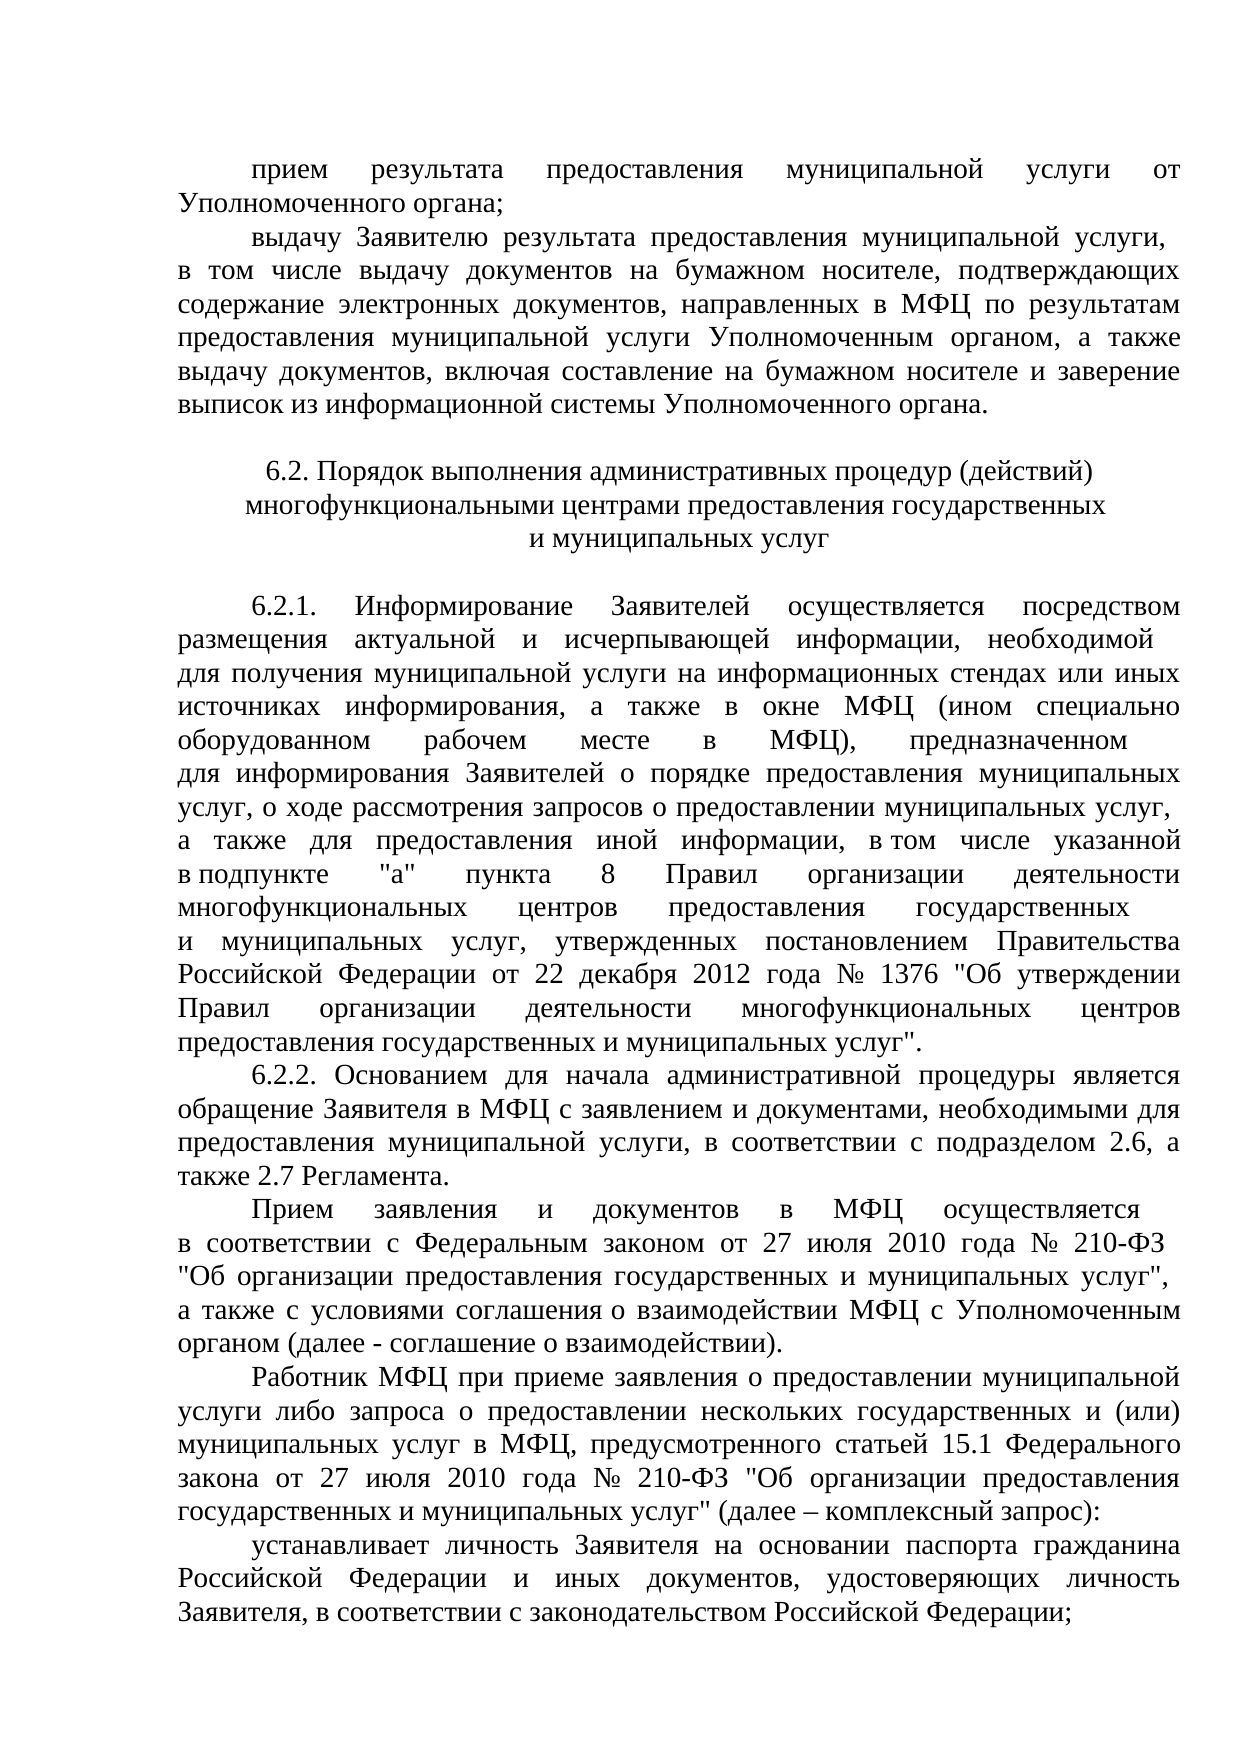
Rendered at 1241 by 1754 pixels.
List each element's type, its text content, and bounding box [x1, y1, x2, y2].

text 6.2. Порядок выполнения административных процедур (действий) многофункциональными центрами предоставления государственных и муниципальных услуг [177, 453, 1181, 554]
text 6.2.1. Информирование Заявителей осуществляется посредством размещения актуальной и исчерпывающей информации, необходимой для получения муниципальной услуги на информационных стендах или иных источниках информирования, а также в окне МФЦ (ином специально оборудованном рабочем месте в МФЦ), предназначенном для информирования Заявителей о порядке предоставления муниципальных услуг, о ходе рассмотрения запросов о предоставлении муниципальных услуг, а также для предоставления иной информации, в том числе указанной в подпункте "а" пункта 8 Правил организации деятельности многофункциональных центров предоставления государственных и муниципальных услуг, утвержденных постановлением Правительства Российской Федерации от 22 декабря 2012 года № 1376 "Об утверждении Правил организации деятельности многофункциональных центров предоставления государственных и муниципальных услуг". [177, 588, 1181, 1057]
text устанавливает личность Заявителя на основании паспорта гражданина Российской Федерации и иных документов, удостоверяющих личность Заявителя, в соответствии с законодательством Российской Федерации; [177, 1527, 1181, 1627]
text 6.2.2. Основанием для начала административной процедуры является обращение Заявителя в МФЦ с заявлением и документами, необходимыми для предоставления муниципальной услуги, в соответствии с подразделом 2.6, а также 2.7 Регламента. [177, 1057, 1181, 1191]
text прием результата предоставления муниципальной услуги от Уполномоченного органа; [177, 152, 1181, 219]
text Прием заявления и документов в МФЦ осуществляется в соответствии с Федеральным законом от 27 июля 2010 года № 210-ФЗ "Об организации предоставления государственных и муниципальных услуг", а также с условиями соглашения о взаимодействии МФЦ с Уполномоченным органом (далее - соглашение о взаимодействии). [177, 1191, 1181, 1359]
text Работник МФЦ при приеме заявления о предоставлении муниципальной услуги либо запроса о предоставлении нескольких государственных и (или) муниципальных услуг в МФЦ, предусмотренного статьей 15.1 Федерального закона от 27 июля 2010 года № 210-ФЗ "Об организации предоставления государственных и муниципальных услуг" (далее – комплексный запрос): [177, 1359, 1181, 1527]
text выдачу Заявителю результата предоставления муниципальной услуги, в том числе выдачу документов на бумажном носителе, подтверждающих содержание электронных документов, направленных в МФЦ по результатам предоставления муниципальной услуги Уполномоченным органом, а также выдачу документов, включая составление на бумажном носителе и заверение выписок из информационной системы Уполномоченного органа. [177, 219, 1181, 420]
